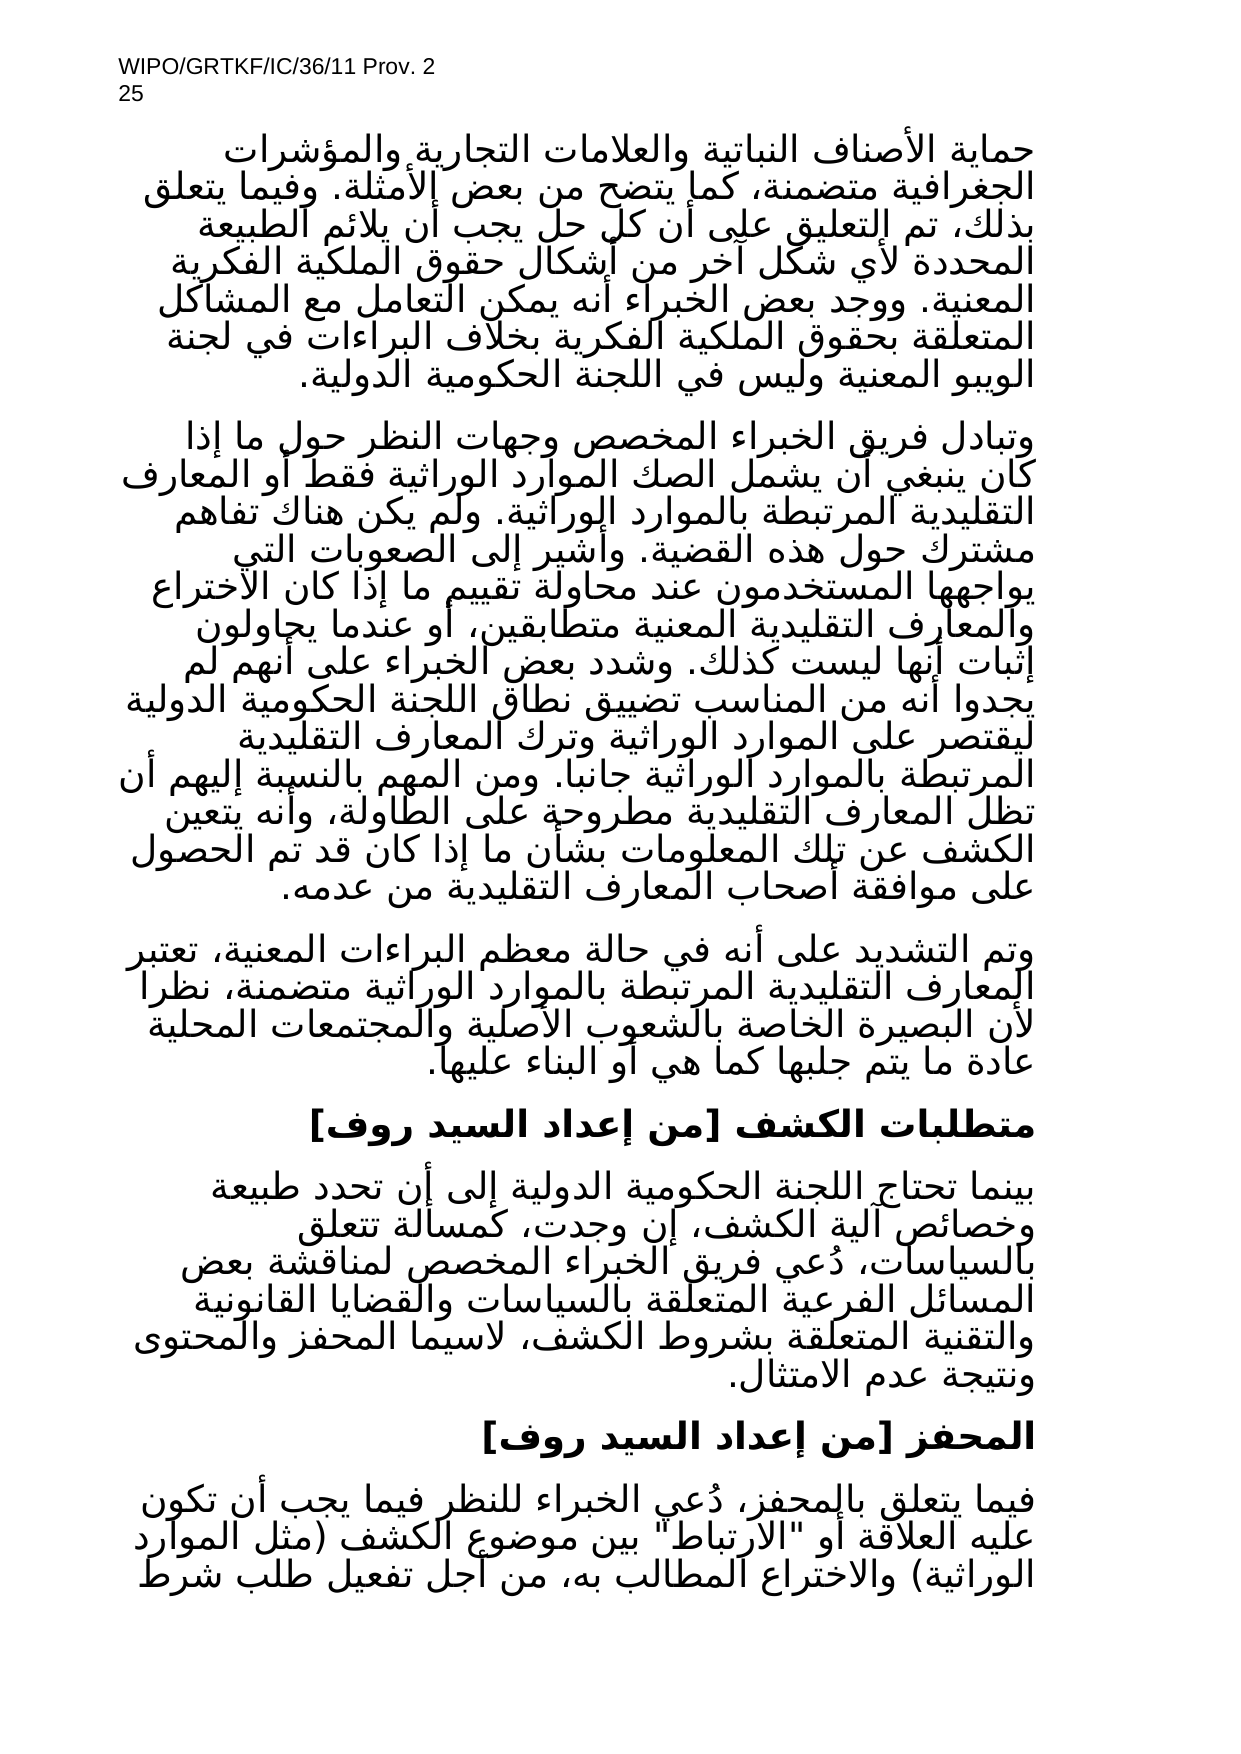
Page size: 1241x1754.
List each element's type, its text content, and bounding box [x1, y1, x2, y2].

list متطلبات الكشف [من إعداد السيد روف] [118, 1107, 1037, 1145]
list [118, 1482, 1037, 1595]
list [118, 132, 1037, 395]
list وتم التشديد على أنه في حالة معظم البراءات المعنية، تعتبر المعارف التقليدية المرتبطة بالموارد الوراثية متضمنة، نظرا لأن البصيرة الخاصة بالشعوب الأصلية والمجتمعات المحلية عادة ما يتم جلبها كما هي أو البناء عليها. [118, 932, 1037, 1082]
list بينما تحتاج اللجنة الحكومية الدولية إلى أن تحدد طبيعة وخصائص آلية الكشف، إن وجدت، كمسألة تتعلق بالسياسات، دُعي فريق الخبراء المخصص لمناقشة بعض المسائل الفرعية المتعلقة بالسياسات والقضايا القانونية والتقنية المتعلقة بشروط الكشف، لاسيما المحفز والمحتوى ونتيجة عدم الامتثال. [118, 1170, 1037, 1395]
list المحفز [من إعداد السيد روف] [118, 1420, 1013, 1457]
list وتبادل فريق الخبراء المخصص وجهات النظر حول ما إذا كان ينبغي أن يشمل الصك الموارد الوراثية فقط أو المعارف التقليدية المرتبطة بالموارد الوراثية. ولم يكن هناك تفاهم مشترك حول هذه القضية. وأشير إلى الصعوبات التي يواجهها المستخدمون عند محاولة تقييم ما إذا كان الاختراع والمعارف التقليدية المعنية متطابقين، أو عندما يحاولون إثبات أنها ليست كذلك. وشدد بعض الخبراء على أنهم لم يجدوا أنه من المناسب تضييق نطاق اللجنة الحكومية الدولية ليقتصر على الموارد الوراثية وترك المعارف التقليدية المرتبطة بالموارد الوراثية جانبا. ومن المهم بالنسبة إليهم أن تظل المعارف التقليدية مطروحة على الطاولة، وأنه يتعين الكشف عن تلك المعلومات بشأن ما إذا كان قد تم الحصول على موافقة أصحاب المعارف التقليدية من عدمه. [118, 420, 1037, 907]
list المحفز [من إعداد السيد روف] [918, 1420, 1037, 1457]
